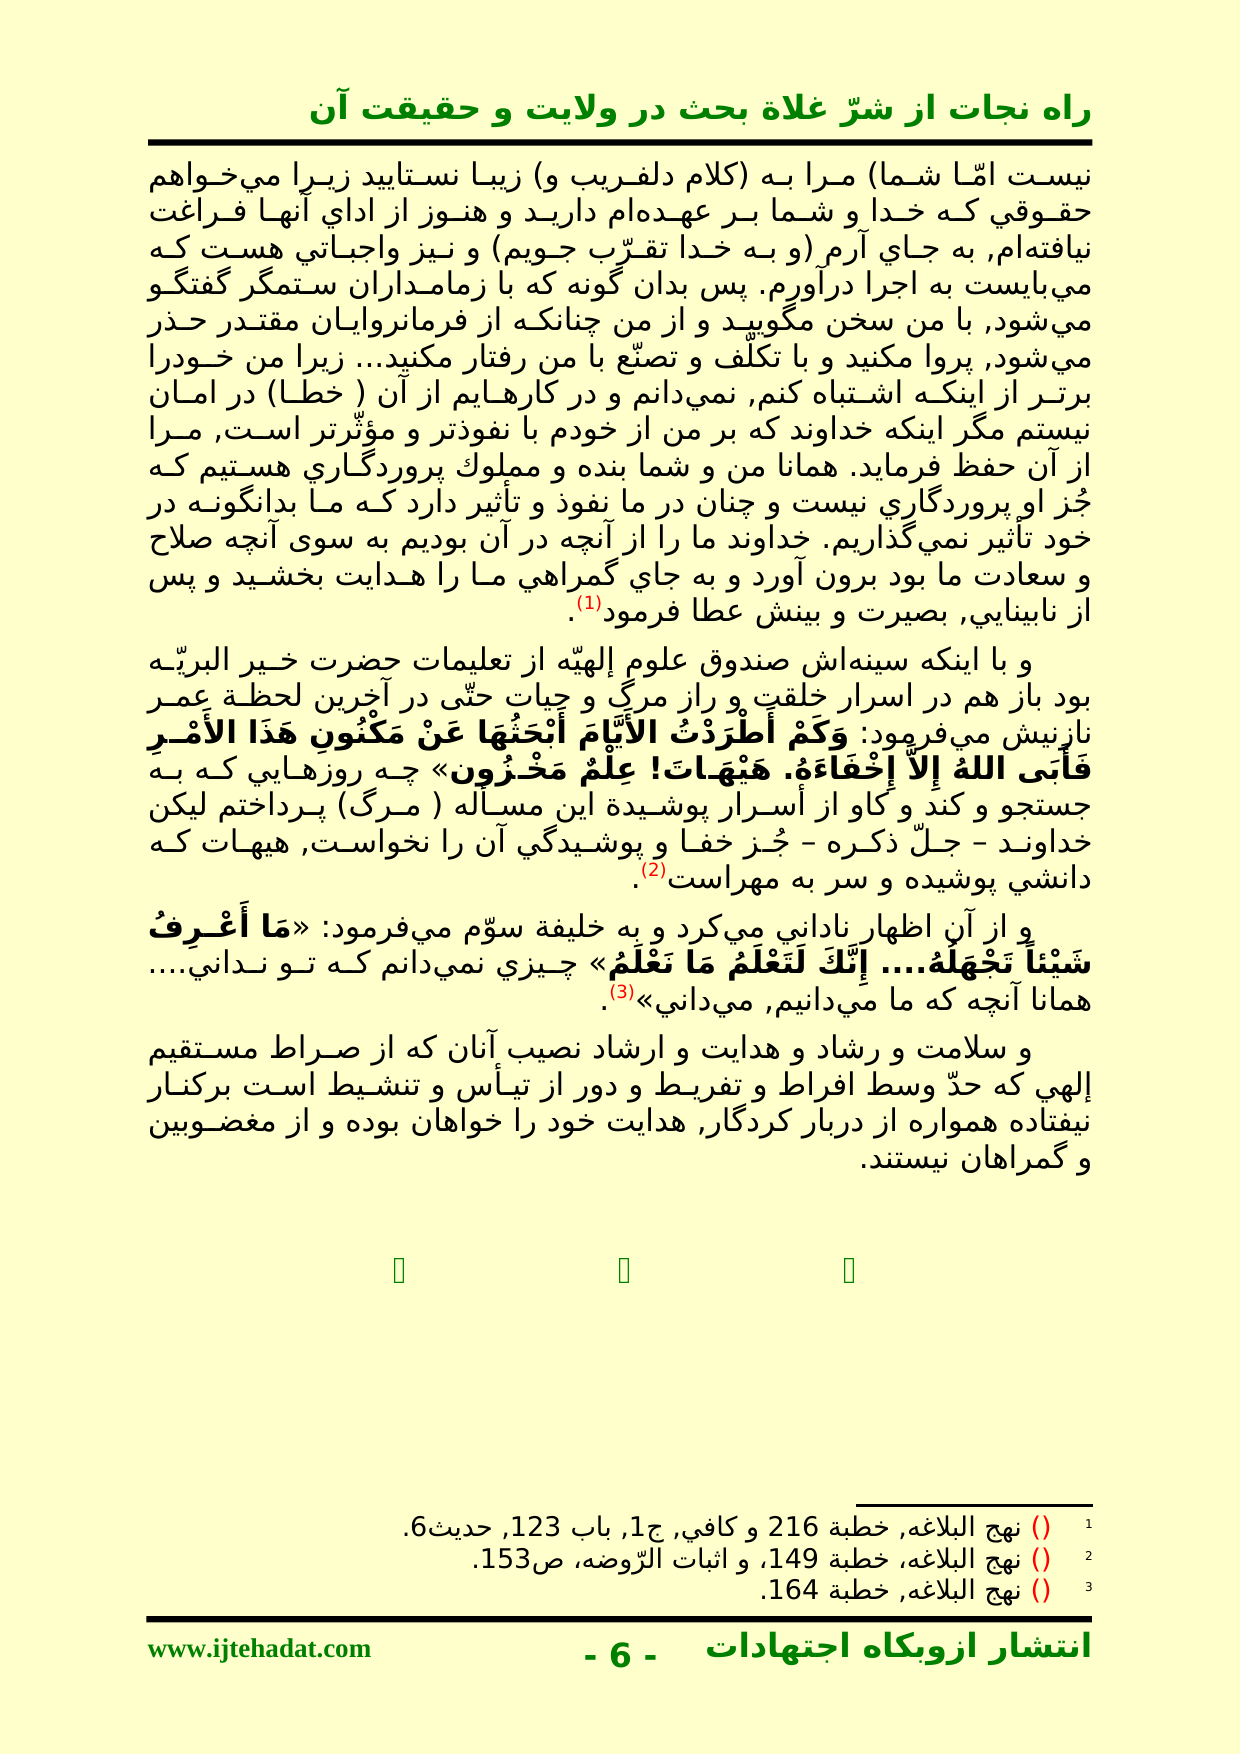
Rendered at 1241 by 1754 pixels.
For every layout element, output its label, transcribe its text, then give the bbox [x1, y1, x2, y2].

text و سلامت و رشاد و هدايت و ارشاد نصيب آنان كه از صراط مستقيم إلهي كه حدّ وسط افراط و تفريط و دور از تيأس و تنشيط است بركنار نيفتاده همواره از دربار كردگار, هدايت خود را خواهان بوده و از مغضوبين و گمراهان نيستند. [148, 1030, 1092, 1175]
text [148, 156, 1092, 629]
text و با اينكه سينه‌اش صندوق علوم إلهيّه از تعليمات حضرت خير البريّه بود باز هم در اسرار خلقت و راز مرگ و حيات حتّى در آخرين لحظة عمر نازنيش مي‌فرمود: وَكَمْ أَطْرَدْتُ الأَيَّامَ أَبْحَثُهَا عَنْ مَكْنُونِ هَذَا الأَمْرِ فَأَبَى اللهُ إِلاَّ إِخْفَاءَهُ. هَيْهَاتَ! عِلْمٌ مَخْزُون» چه روزهايي كه به جستجو و كند و كاو از أسرار پوشيدة اين مسأله ( مرگ) پرداختم ليكن خداوند – جلّ ذكره – جُز خفا و پوشيدگي آن را نخواست, هيهات كه دانشي پوشيده و سر به مهراست(). [148, 641, 1092, 896]
text و از آن اظهار ناداني مي‌كرد و به خليفة سوّم مي‌فرمود: «مَا أَعْرِفُ شَيْئاً تَجْهَلُهُ.... إِنَّكَ لَتَعْلَمُ مَا نَعْلَمُ» چيزي نمي‌دانم كه تو نداني.... همانا آنچه كه ما مي‌دانيم, مي‌داني»(). [148, 908, 1092, 1017]
